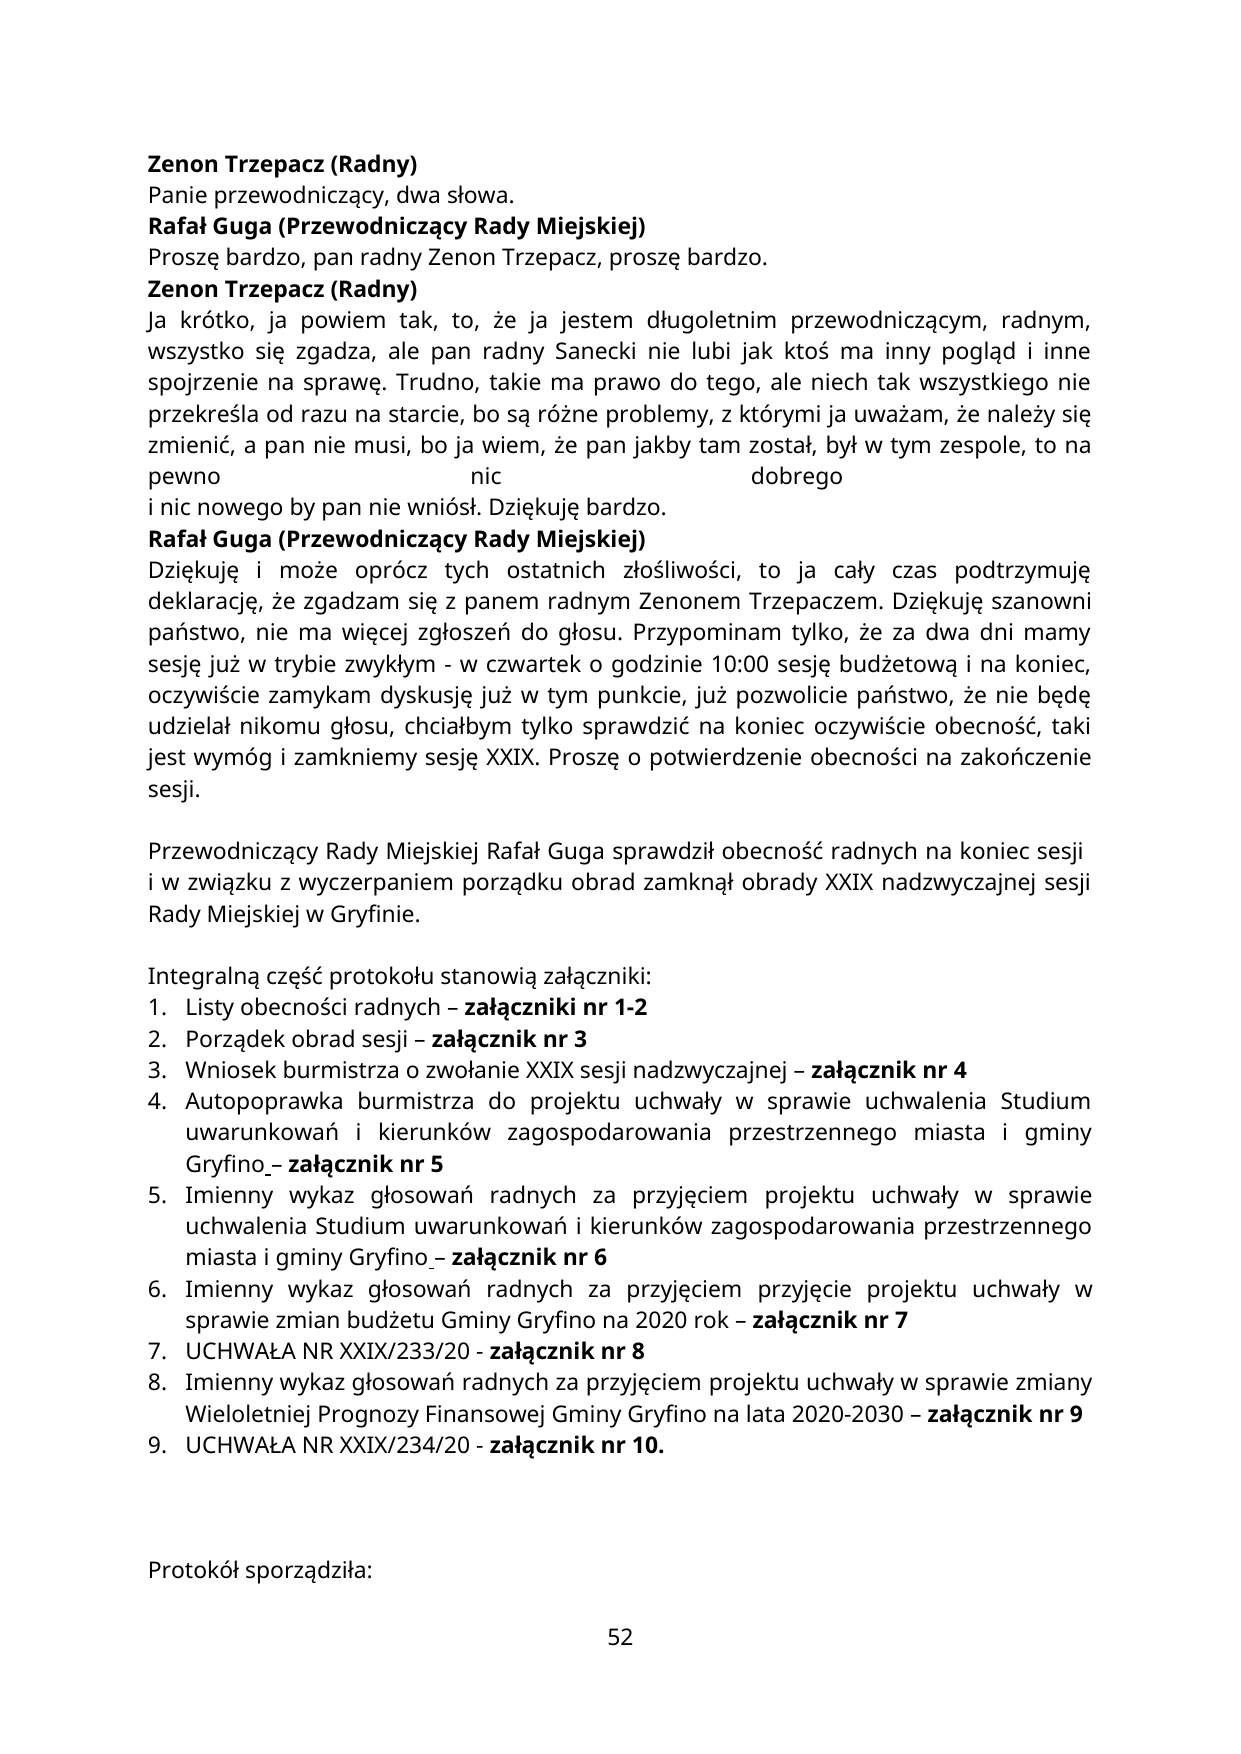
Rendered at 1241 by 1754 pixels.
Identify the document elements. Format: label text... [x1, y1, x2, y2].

list Imienny wykaz głosowań radnych za przyjęciem projektu uchwały w sprawie zmiany Wieloletniej Prognozy Finansowej Gminy Gryfino na lata 2020-2030 – załącznik nr 9 [148, 1366, 1093, 1429]
list Imienny wykaz głosowań radnych za przyjęciem projektu uchwały w sprawie uchwalenia Studium uwarunkowań i kierunków zagospodarowania przestrzennego miasta i gminy Gryfino – załącznik nr 6 [148, 1179, 1093, 1273]
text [148, 210, 1093, 241]
list Imienny wykaz głosowań radnych za przyjęciem przyjęcie projektu uchwały w sprawie zmian budżetu Gminy Gryfino na 2020 rok – załącznik nr 7 [148, 1273, 1093, 1335]
text Dziękuję i może oprócz tych ostatnich złośliwości, to ja cały czas podtrzymuję deklarację, że zgadzam się z panem radnym Zenonem Trzepaczem. Dziękuję szanowni państwo, nie ma więcej zgłoszeń do głosu. Przypominam tylko, że za dwa dni mamy sesję już w trybie zwykłym - w czwartek o godzinie 10:00 sesję budżetową i na koniec, oczywiście zamykam dyskusję już w tym punkcie, już pozwolicie państwo, że nie będę udzielał nikomu głosu, chciałbym tylko sprawdzić na koniec oczywiście obecność, taki jest wymóg i zamkniemy sesję XXIX. Proszę o potwierdzenie obecności na zakończenie sesji. [148, 554, 1093, 804]
text Protokół sporządziła: [148, 1554, 1093, 1585]
list Listy obecności radnych – załączniki nr 1-2 [148, 991, 1093, 1023]
list Wniosek burmistrza o zwołanie XXIX sesji nadzwyczajnej – załącznik nr 4 [148, 1054, 1093, 1085]
list UCHWAŁA NR XXIX/233/20 - załącznik nr 8 [148, 1335, 1093, 1366]
list Autopoprawka burmistrza do projektu uchwały w sprawie uchwalenia Studium uwarunkowań i kierunków zagospodarowania przestrzennego miasta i gminy Gryfino – załącznik nr 5 [148, 1085, 1093, 1179]
text Panie przewodniczący, dwa słowa. [148, 179, 1093, 210]
text Zenon Trzepacz (Radny) [148, 148, 1093, 179]
list UCHWAŁA NR XXIX/234/20 - załącznik nr 10. [148, 1429, 1093, 1460]
text Rafał Guga (Przewodniczący Rady Miejskiej) [148, 523, 1093, 554]
text Ja krótko, ja powiem tak, to, że ja jestem długoletnim przewodniczącym, radnym, wszystko się zgadza, ale pan radny Sanecki nie lubi jak ktoś ma inny pogląd i inne spojrzenie na sprawę. Trudno, takie ma prawo do tego, ale niech tak wszystkiego nie przekreśla od razu na starcie, bo są różne problemy, z którymi ja uważam, że należy się zmienić, a pan nie musi, bo ja wiem, że pan jakby tam został, był w tym zespole, to na pewno nic dobrego i nic nowego by pan nie wniósł. Dziękuję bardzo. [148, 304, 1093, 523]
text Zenon Trzepacz (Radny) [148, 273, 1093, 304]
text Integralną część protokołu stanowią załączniki: [148, 960, 1093, 991]
list Porządek obrad sesji – załącznik nr 3 [148, 1023, 1093, 1054]
text Przewodniczący Rady Miejskiej Rafał Guga sprawdził obecność radnych na koniec sesji i w związku z wyczerpaniem porządku obrad zamknął obrady XXIX nadzwyczajnej sesji Rady Miejskiej w Gryfinie. [148, 835, 1093, 929]
text Proszę bardzo, pan radny Zenon Trzepacz, proszę bardzo. [148, 241, 1093, 273]
